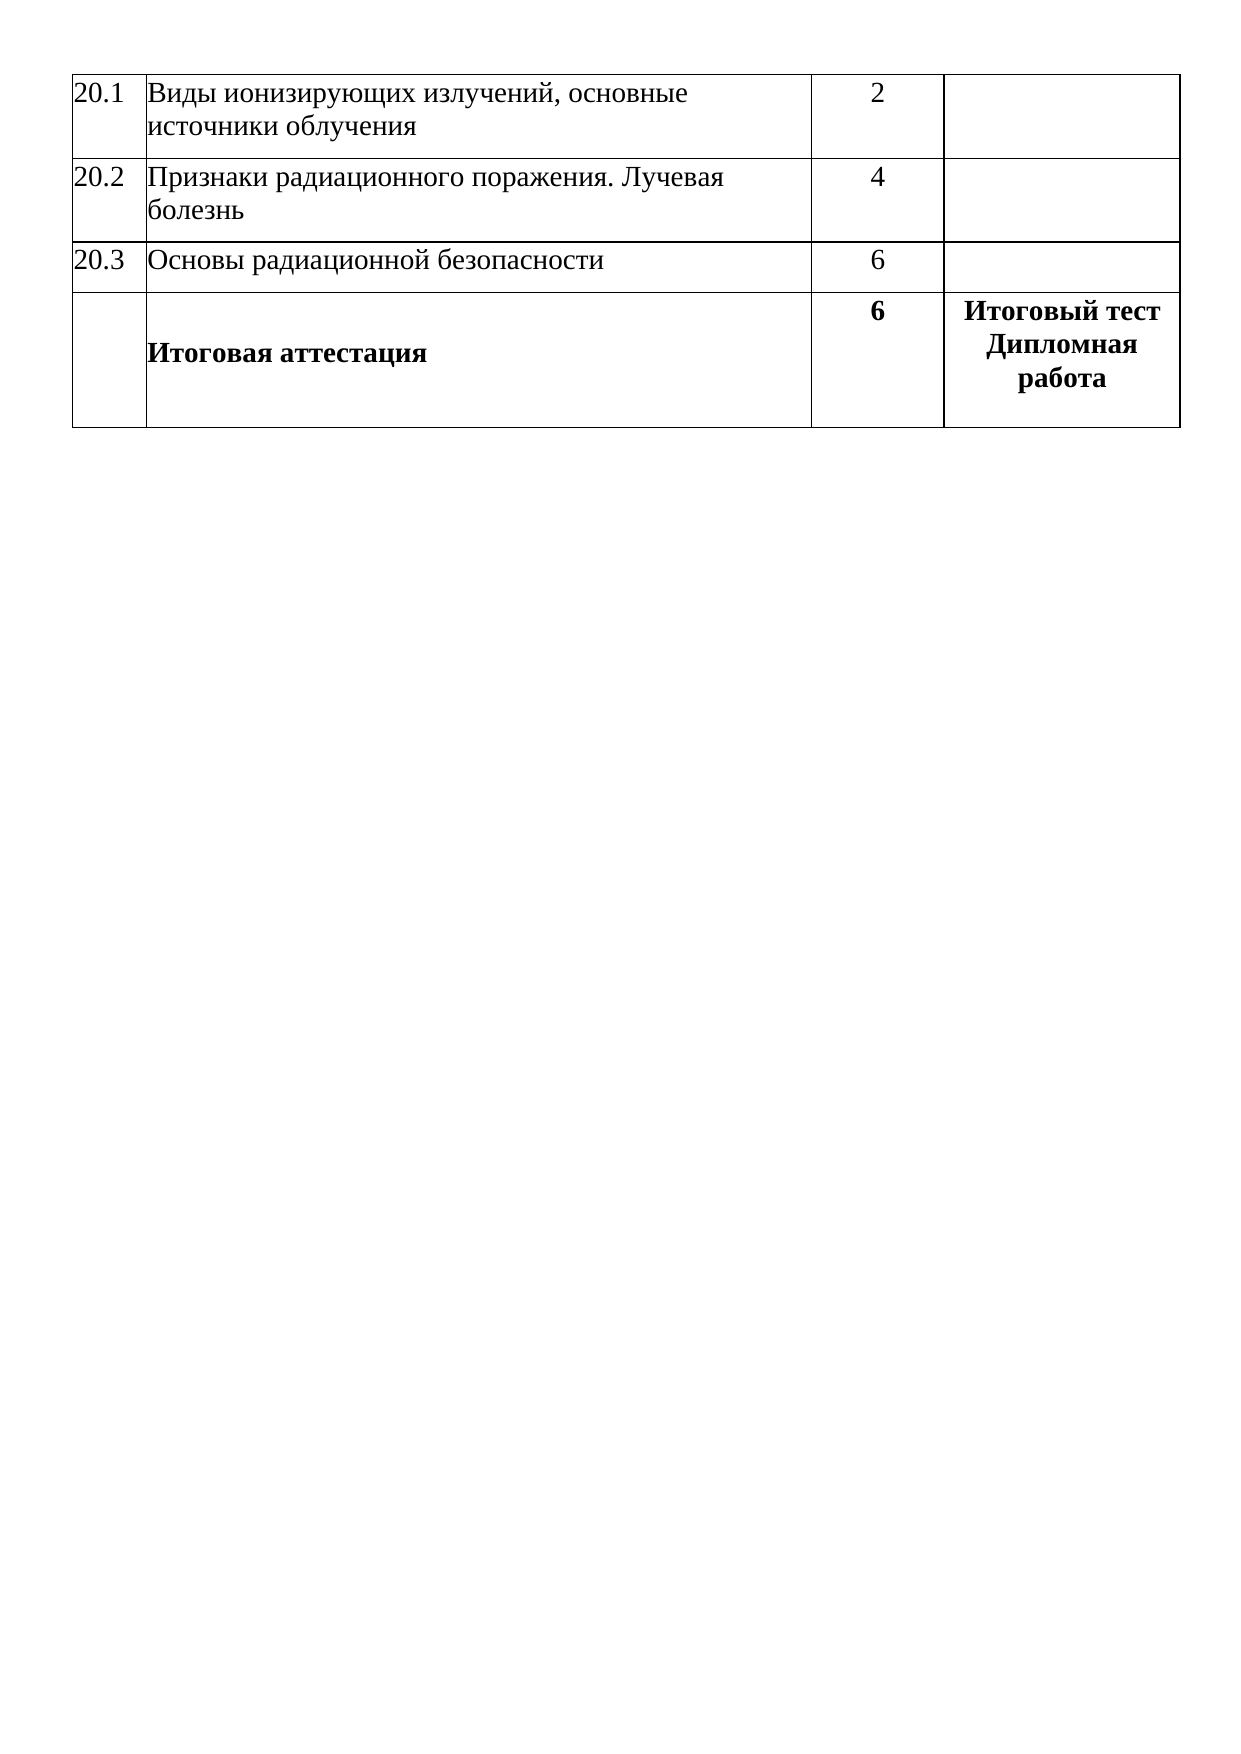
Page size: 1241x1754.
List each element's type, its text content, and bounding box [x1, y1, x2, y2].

table_cell 20.2 [73, 159, 146, 241]
table_cell [73, 293, 146, 427]
table_cell Итоговая аттестация [147, 293, 811, 427]
table_cell 4 [812, 159, 943, 241]
table_cell Основы радиационной безопасности [147, 243, 811, 292]
table_cell Итоговый тест Дипломная работа [945, 293, 1179, 427]
table_cell 2 [812, 75, 943, 158]
table_cell [945, 75, 1179, 158]
table_cell 6 [812, 293, 943, 427]
table_cell [945, 159, 1179, 241]
table_cell Признаки радиационного поражения. Лучевая болезнь [147, 159, 811, 241]
table_cell Виды ионизирующих излучений, основные источники облучения [147, 75, 811, 158]
table_cell 20.1 [73, 75, 146, 158]
table_cell 20.3 [73, 243, 146, 292]
table_cell 6 [812, 243, 943, 292]
table_cell [945, 243, 1179, 292]
